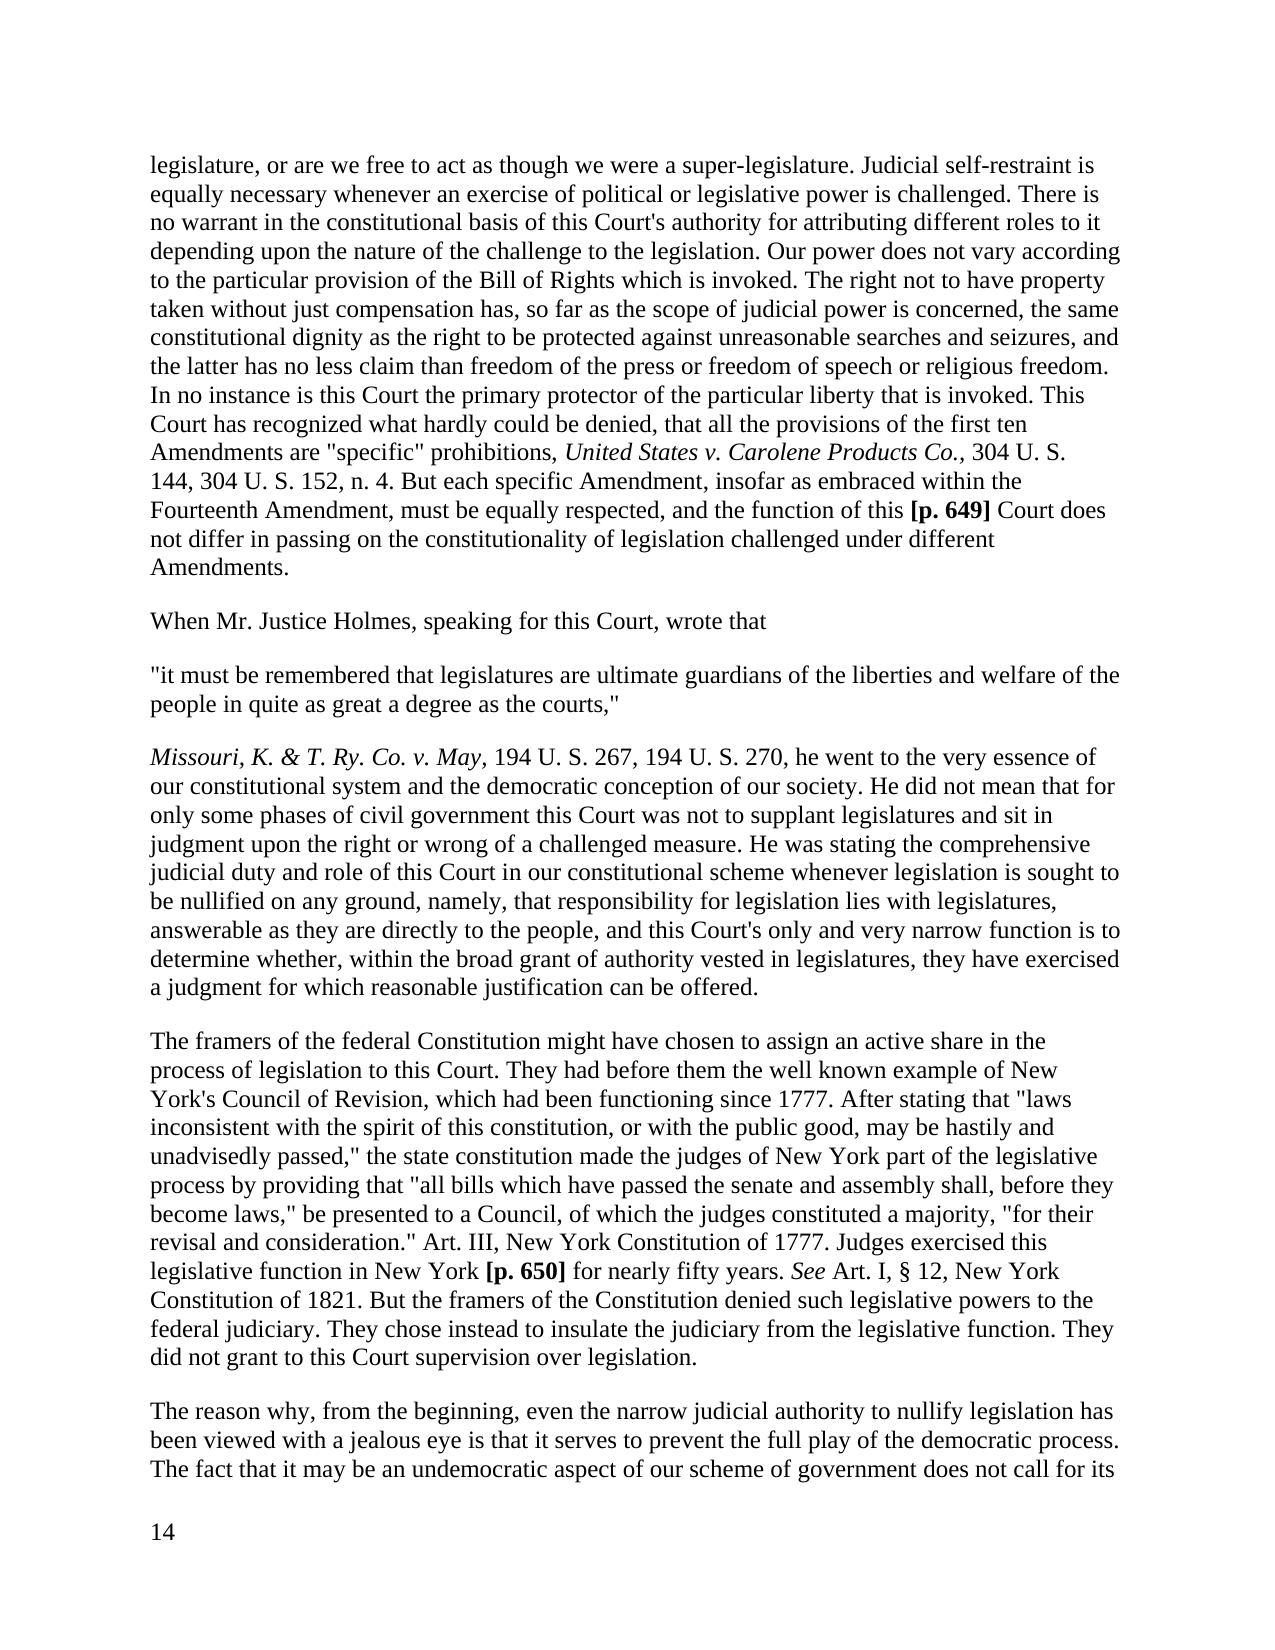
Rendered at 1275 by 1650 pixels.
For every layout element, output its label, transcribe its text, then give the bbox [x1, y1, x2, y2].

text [150, 1396, 1125, 1482]
text When Mr. Justice Holmes, speaking for this Court, wrote that [150, 606, 1125, 635]
text Missouri, K. & T. Ry. Co. v. May, 194 U. S. 267, 194 U. S. 270, he went to the very essence of our constitutional system and the democratic conception of our society. He did not mean that for only some phases of civil government this Court was not to supplant legislatures and sit in judgment upon the right or wrong of a challenged measure. He was stating the comprehensive judicial duty and role of this Court in our constitutional scheme whenever legislation is sought to be nullified on any ground, namely, that responsibility for legislation lies with legislatures, answerable as they are directly to the people, and this Court's only and very narrow function is to determine whether, within the broad grant of authority vested in legislatures, they have exercised a judgment for which reasonable justification can be offered. [150, 742, 1125, 1001]
text "it must be remembered that legislatures are ultimate guardians of the liberties and welfare of the people in quite as great a degree as the courts," [150, 660, 1125, 717]
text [150, 150, 1125, 581]
text The framers of the federal Constitution might have chosen to assign an active share in the process of legislation to this Court. They had before them the well known example of New York's Council of Revision, which had been functioning since 1777. After stating that "laws inconsistent with the spirit of this constitution, or with the public good, may be hastily and unadvisedly passed," the state constitution made the judges of New York part of the legislative process by providing that "all bills which have passed the senate and assembly shall, before they become laws," be presented to a Council, of which the judges constituted a majority, "for their revisal and consideration." Art. III, New York Constitution of 1777. Judges exercised this legislative function in New York [p. 650] for nearly fifty years. See Art. I, § 12, New York Constitution of 1821. But the framers of the Constitution denied such legislative powers to the federal judiciary. They chose instead to insulate the judiciary from the legislative function. They did not grant to this Court supervision over legislation. [150, 1026, 1125, 1371]
